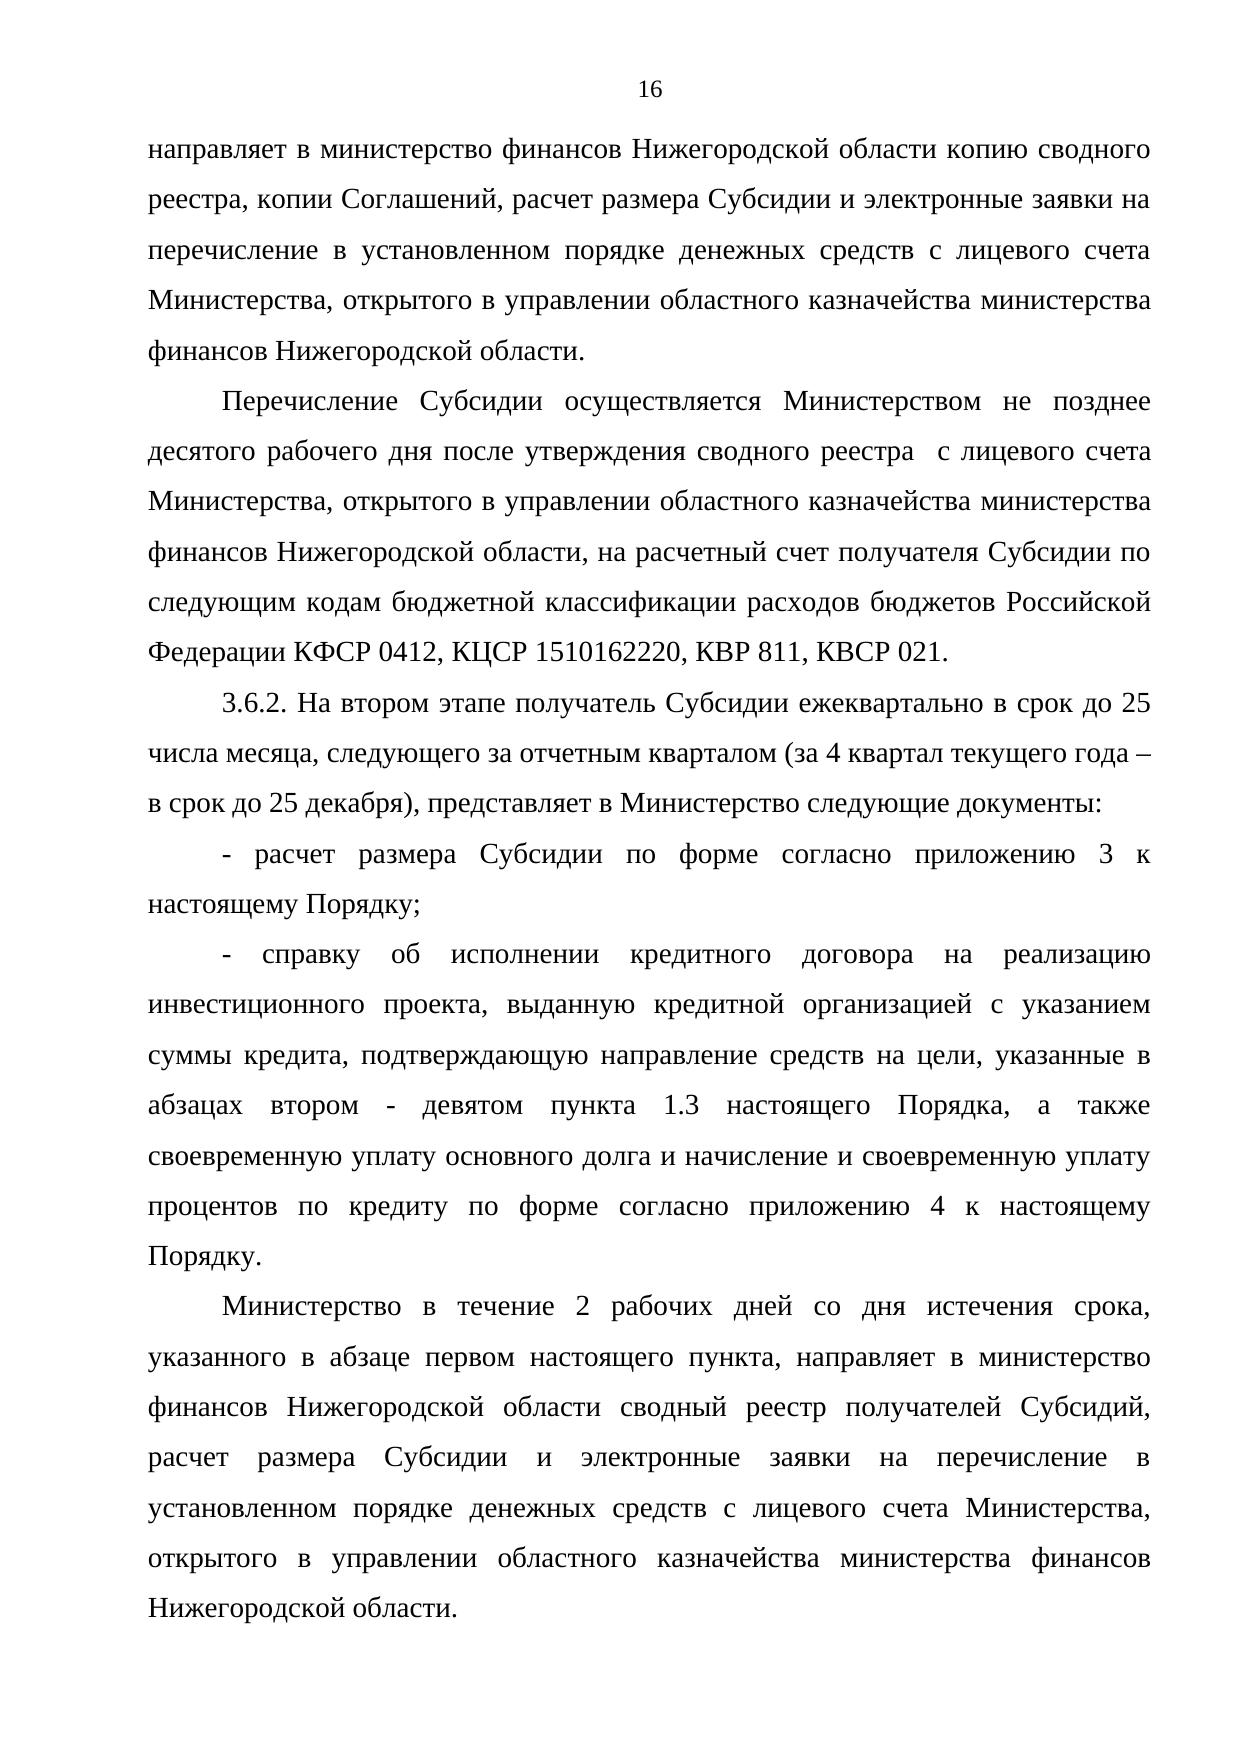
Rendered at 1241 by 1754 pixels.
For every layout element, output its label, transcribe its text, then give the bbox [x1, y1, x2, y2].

text - справку об исполнении кредитного договора на реализацию инвестиционного проекта, выданную кредитной организацией с указанием суммы кредита, подтверждающую направление средств на цели, указанные в абзацах втором - девятом пункта 1.3 настоящего Порядка, а также своевременную уплату основного долга и начисление и своевременную уплату процентов по кредиту по форме согласно приложению 4 к настоящему Порядку. [148, 936, 1152, 1272]
text - расчет размера Субсидии по форме согласно приложению 3 к настоящему Порядку; [148, 836, 1152, 919]
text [148, 131, 1152, 366]
text Министерство в течение 2 рабочих дней со дня истечения срока, указанного в абзаце первом настоящего пункта, направляет в министерство финансов Нижегородской области сводный реестр получателей Субсидий, расчет размера Субсидии и электронные заявки на перечисление в установленном порядке денежных средств с лицевого счета Министерства, открытого в управлении областного казначейства министерства финансов Нижегородской области. [148, 1288, 1152, 1624]
text Перечисление Субсидии осуществляется Министерством не позднее десятого рабочего дня после утверждения сводного реестра с лицевого счета Министерства, открытого в управлении областного казначейства министерства финансов Нижегородской области, на расчетный счет получателя Субсидии по следующим кодам бюджетной классификации расходов бюджетов Российской Федерации КФСР 0412, КЦСР 1510162220, КВР 811, КВСР 021. [148, 383, 1152, 668]
text 3.6.2. На втором этапе получатель Субсидии ежеквартально в срок до 25 числа месяца, следующего за отчетным кварталом (за 4 квартал текущего года – в срок до 25 декабря), представляет в Министерство следующие документы: [148, 685, 1152, 819]
